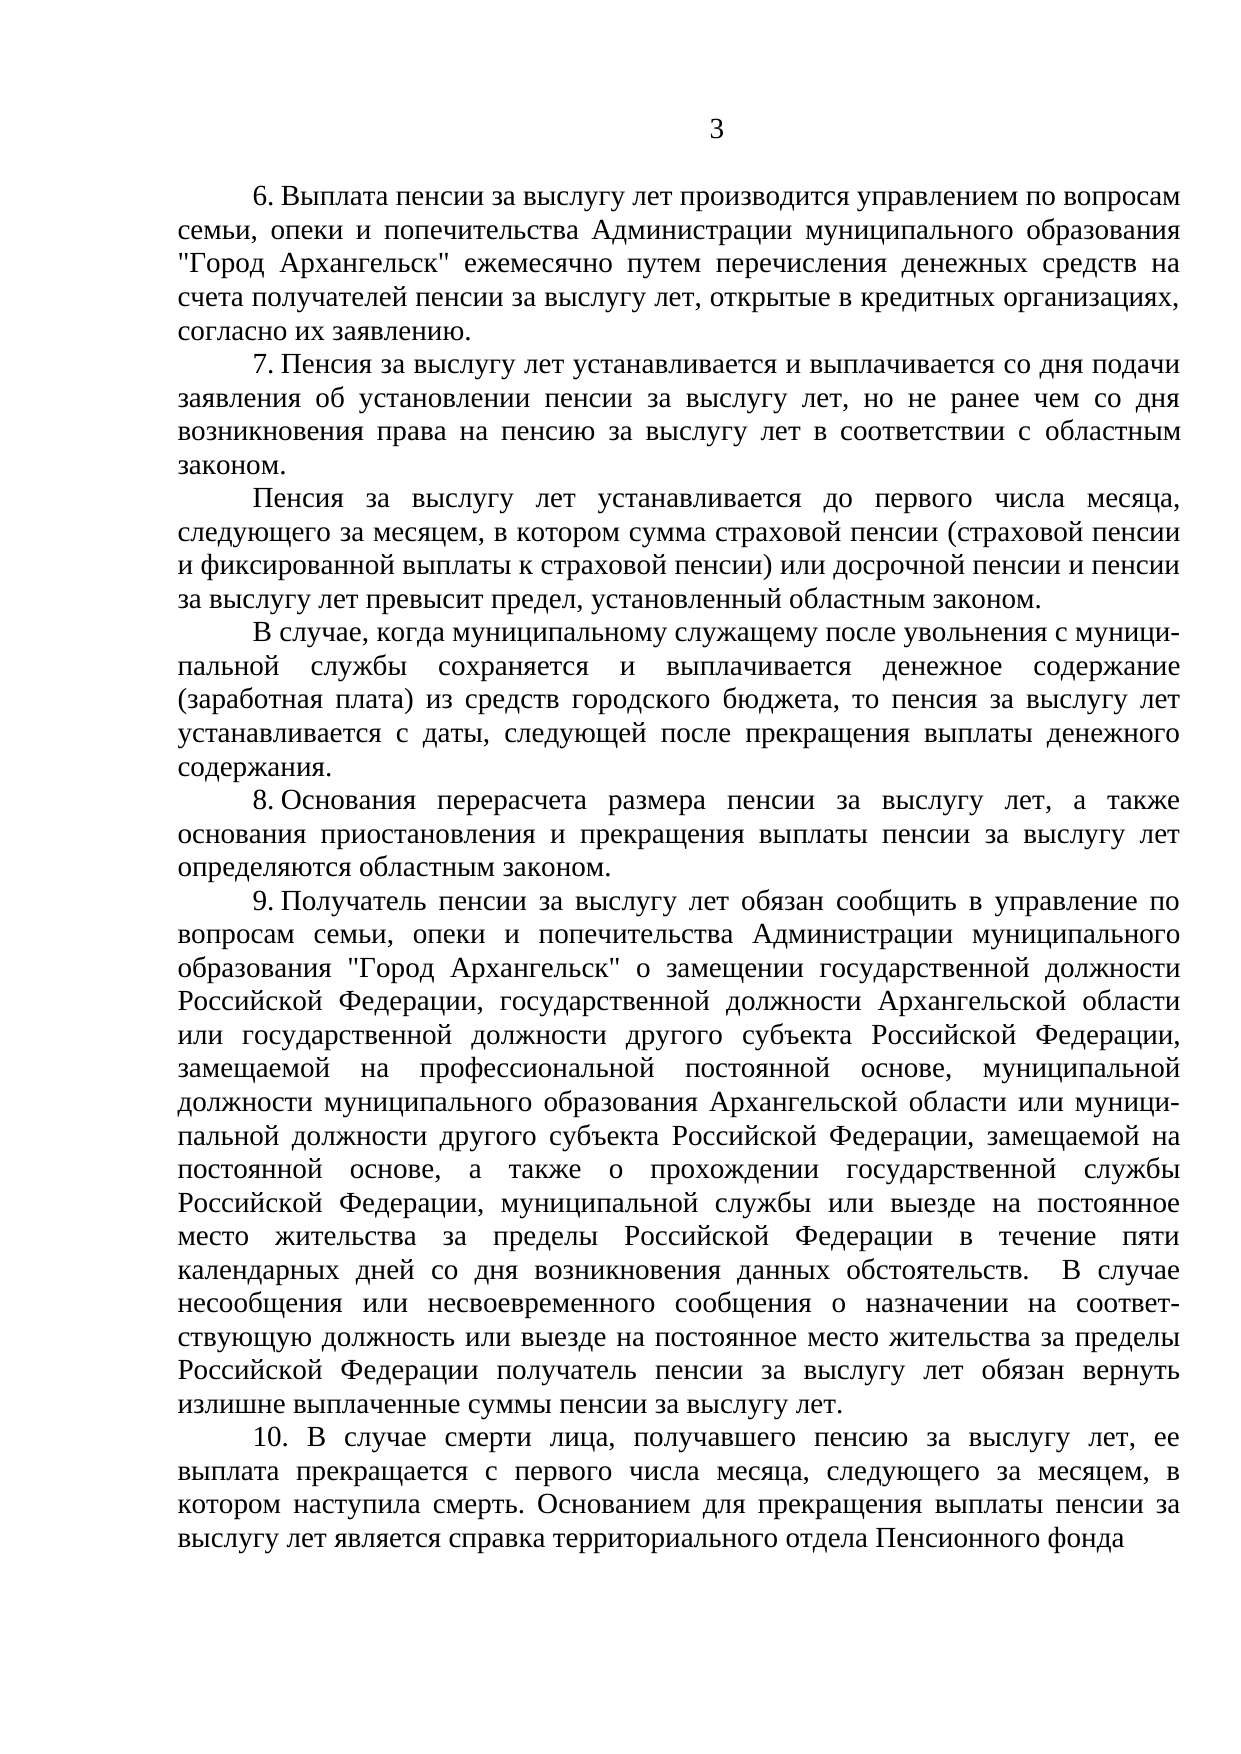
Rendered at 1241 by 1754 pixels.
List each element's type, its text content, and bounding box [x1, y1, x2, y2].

text В случае, когда муниципальному служащему после увольнения с муници-пальной службы сохраняется и выплачивается денежное содержание (заработная плата) из средств городского бюджета, то пенсия за выслугу лет устанавливается с даты, следующей после прекращения выплаты денежного содержания. [177, 614, 1181, 782]
text 3 [177, 111, 1181, 145]
text 8. Основания перерасчета размера пенсии за выслугу лет, а также основания приостановления и прекращения выплаты пенсии за выслугу лет определяются областным законом. [177, 782, 1181, 883]
text 10. В случае смерти лица, получавшего пенсию за выслугу лет, ее выплата прекращается с первого числа месяца, следующего за месяцем, в котором наступила смерть. Основанием для прекращения выплаты пенсии за выслугу лет является справка территориального отдела Пенсионного фонда [177, 1419, 1181, 1554]
text Пенсия за выслугу лет устанавливается до первого числа месяца, следующего за месяцем, в котором сумма страховой пенсии (страховой пенсии и фиксированной выплаты к страховой пенсии) или досрочной пенсии и пенсии за выслугу лет превысит предел, установленный областным законом. [177, 480, 1181, 614]
text 6. Выплата пенсии за выслугу лет производится управлением по вопросам семьи, опеки и попечительства Администрации муниципального образования "Город Архангельск" ежемесячно путем перечисления денежных средств на счета получателей пенсии за выслугу лет, открытые в кредитных организациях, согласно их заявлению. [177, 178, 1181, 346]
text 7. Пенсия за выслугу лет устанавливается и выплачивается со дня подачи заявления об установлении пенсии за выслугу лет, но не ранее чем со дня возникновения права на пенсию за выслугу лет в соответствии с областным законом. [177, 346, 1181, 480]
text 9. Получатель пенсии за выслугу лет обязан сообщить в управление по вопросам семьи, опеки и попечительства Администрации муниципального образования "Город Архангельск" о замещении государственной должности Российской Федерации, государственной должности Архангельской области или государственной должности другого субъекта Российской Федерации, замещаемой на профессиональной постоянной основе, муниципальной должности муниципального образования Архангельской области или муници-пальной должности другого субъекта Российской Федерации, замещаемой на постоянной основе, а также о прохождении государственной службы Российской Федерации, муниципальной службы или выезде на постоянное место жительства за пределы Российской Федерации в течение пяти календарных дней со дня возникновения данных обстоятельств. В случае несообщения или несвоевременного сообщения о назначении на соответ-ствующую должность или выезде на постоянное место жительства за пределы Российской Федерации получатель пенсии за выслугу лет обязан вернуть излишне выплаченные суммы пенсии за выслугу лет. [177, 883, 1181, 1419]
